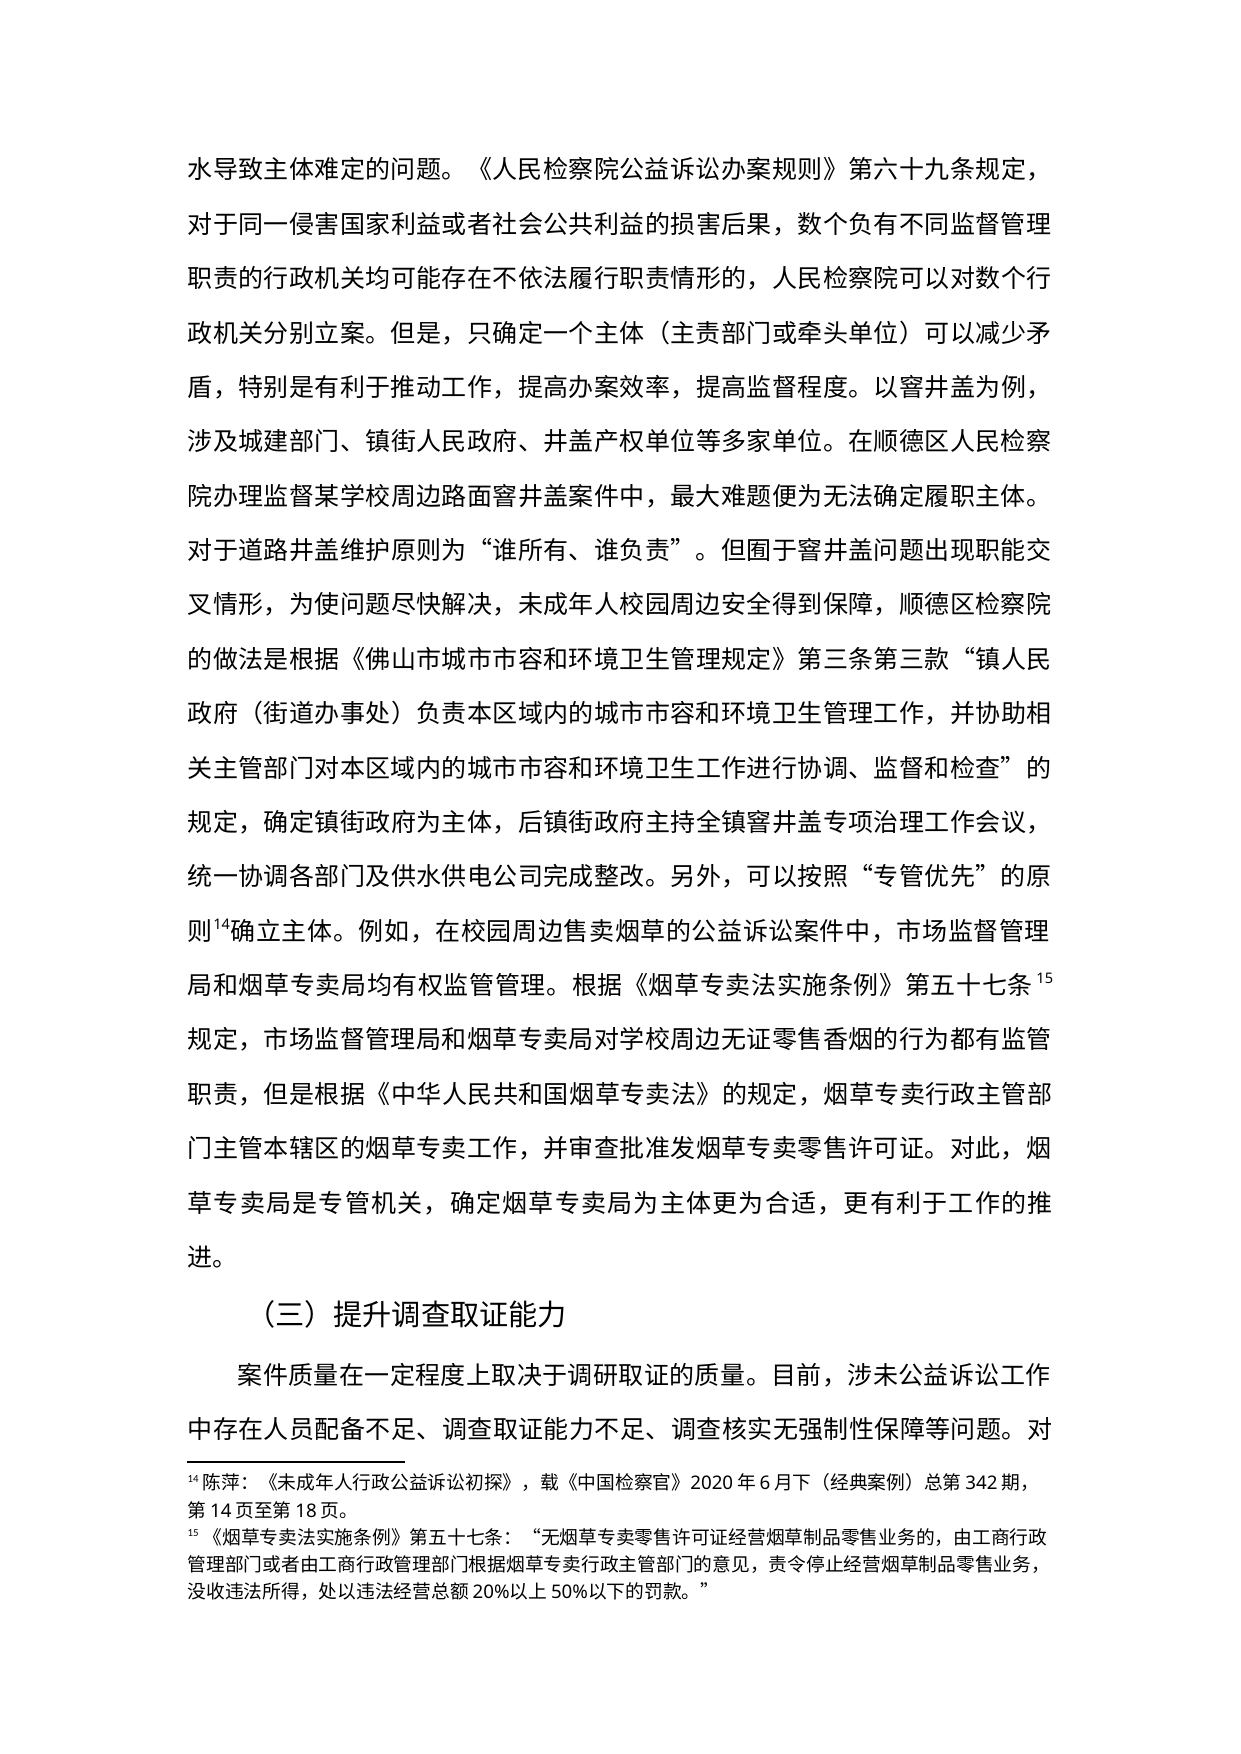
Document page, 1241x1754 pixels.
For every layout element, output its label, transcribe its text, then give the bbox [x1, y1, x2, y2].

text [187, 150, 1053, 1274]
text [187, 1355, 1053, 1446]
subtitle （三）提升调查取证能力 [187, 1292, 1053, 1334]
